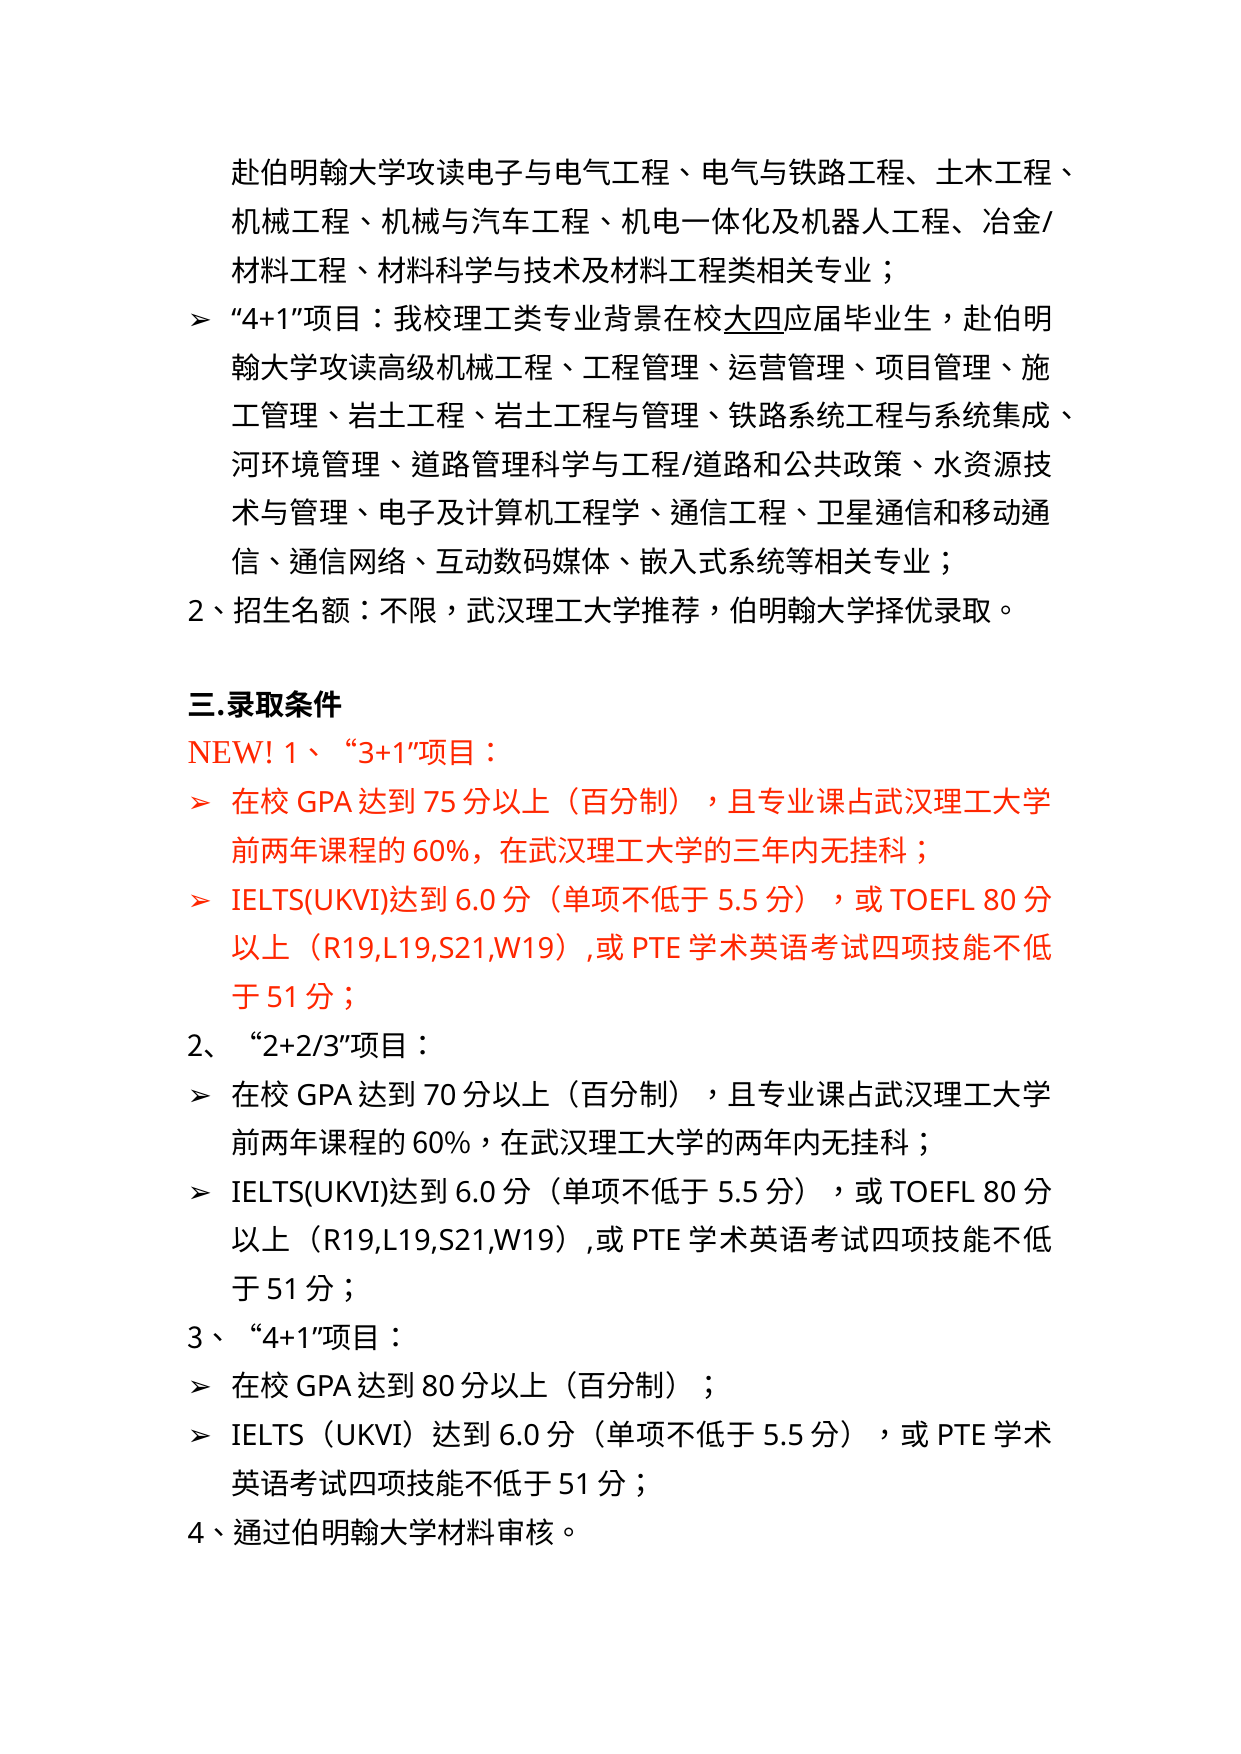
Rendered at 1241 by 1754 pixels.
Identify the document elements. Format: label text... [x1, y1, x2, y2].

text 4、通过伯明翰大学材料审核。 [187, 1509, 1053, 1552]
list IELTS(UKVI)达到6.0分（单项不低于5.5分），或TOEFL 80分以上（R19,L19,S21,W19）,或PTE学术英语考试四项技能不低于51分； [187, 1168, 1053, 1308]
list “4+1”项目：我校理工类专业背景在校大四应届毕业生，赴伯明翰大学攻读高级机械工程、工程管理、运营管理、项目管理、施工管理、岩土工程、岩土工程与管理、铁路系统工程与系统集成、河环境管理、道路管理科学与工程/道路和公共政策、水资源技术与管理、电子及计算机工程学、通信工程、卫星通信和移动通信、通信网络、互动数码媒体、嵌入式系统等相关专业； [187, 296, 1053, 581]
text 2、招生名额：不限，武汉理工大学推荐，伯明翰大学择优录取。 [187, 587, 1053, 629]
list IELTS（UKVI）达到6.0分（单项不低于5.5分），或PTE学术英语考试四项技能不低于51分； [187, 1412, 1053, 1503]
list 在校GPA达到80分以上（百分制）； [187, 1363, 1053, 1405]
list 录取条件 [187, 682, 1053, 724]
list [187, 150, 1053, 289]
list IELTS(UKVI)达到6.0分（单项不低于5.5分），或TOEFL 80分以上（R19,L19,S21,W19）,或PTE学术英语考试四项技能不低于51分； [187, 876, 1053, 1016]
text NEW! 1、“3+1”项目： [187, 730, 1053, 772]
list 在校GPA达到70分以上（百分制），且专业课占武汉理工大学前两年课程的60%，在武汉理工大学的两年内无挂科； [187, 1071, 1053, 1162]
text 2、“2+2/3”项目： [187, 1022, 1053, 1065]
list 在校GPA达到75分以上（百分制），且专业课占武汉理工大学前两年课程的60%，在武汉理工大学的三年内无挂科； [187, 779, 1053, 870]
text 3、“4+1”项目： [187, 1314, 1053, 1357]
